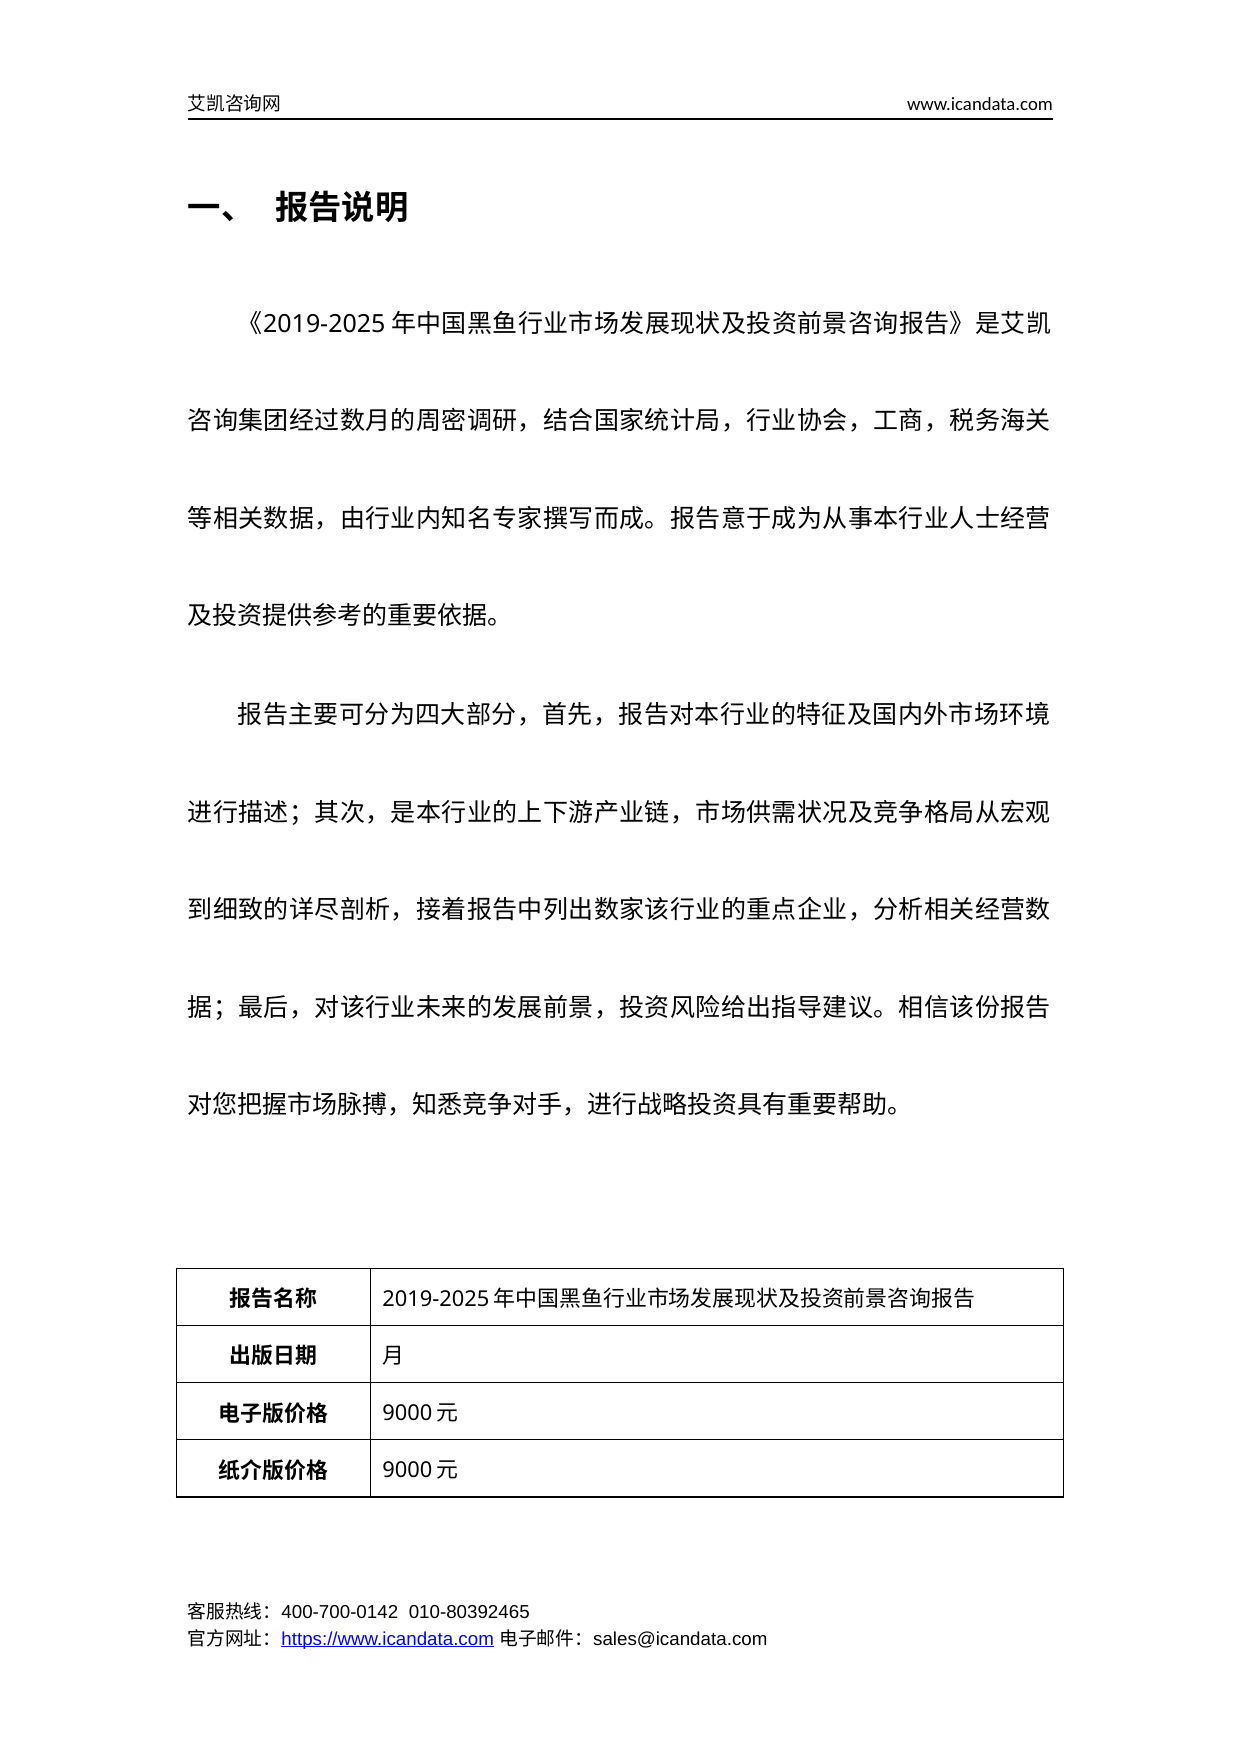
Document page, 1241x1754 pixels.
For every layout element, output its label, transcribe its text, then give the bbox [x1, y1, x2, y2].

table_header 报告名称 [177, 1269, 370, 1325]
table_cell 9000元 [371, 1383, 1063, 1439]
table_header 2019-2025年中国黑鱼行业市场发展现状及投资前景咨询报告 [371, 1269, 1063, 1325]
text 《2019-2025年中国黑鱼行业市场发展现状及投资前景咨询报告》是艾凯咨询集团经过数月的周密调研，结合国家统计局，行业协会，工商，税务海关等相关数据，由行业内知名专家撰写而成。报告意于成为从事本行业人士经营及投资提供参考的重要依据。 [187, 289, 1053, 646]
table_cell 月 [371, 1326, 1063, 1382]
table_cell 纸介版价格 [177, 1440, 370, 1496]
text 报告主要可分为四大部分，首先，报告对本行业的特征及国内外市场环境进行描述；其次，是本行业的上下游产业链，市场供需状况及竞争格局从宏观到细致的详尽剖析，接着报告中列出数家该行业的重点企业，分析相关经营数据；最后，对该行业未来的发展前景，投资风险给出指导建议。相信该份报告对您把握市场脉搏，知悉竞争对手，进行战略投资具有重要帮助。 [187, 681, 1053, 1136]
subtitle 报告说明 [187, 172, 1053, 237]
table_cell 9000元 [371, 1440, 1063, 1496]
table_cell 出版日期 [177, 1326, 370, 1382]
table_cell 电子版价格 [177, 1383, 370, 1439]
